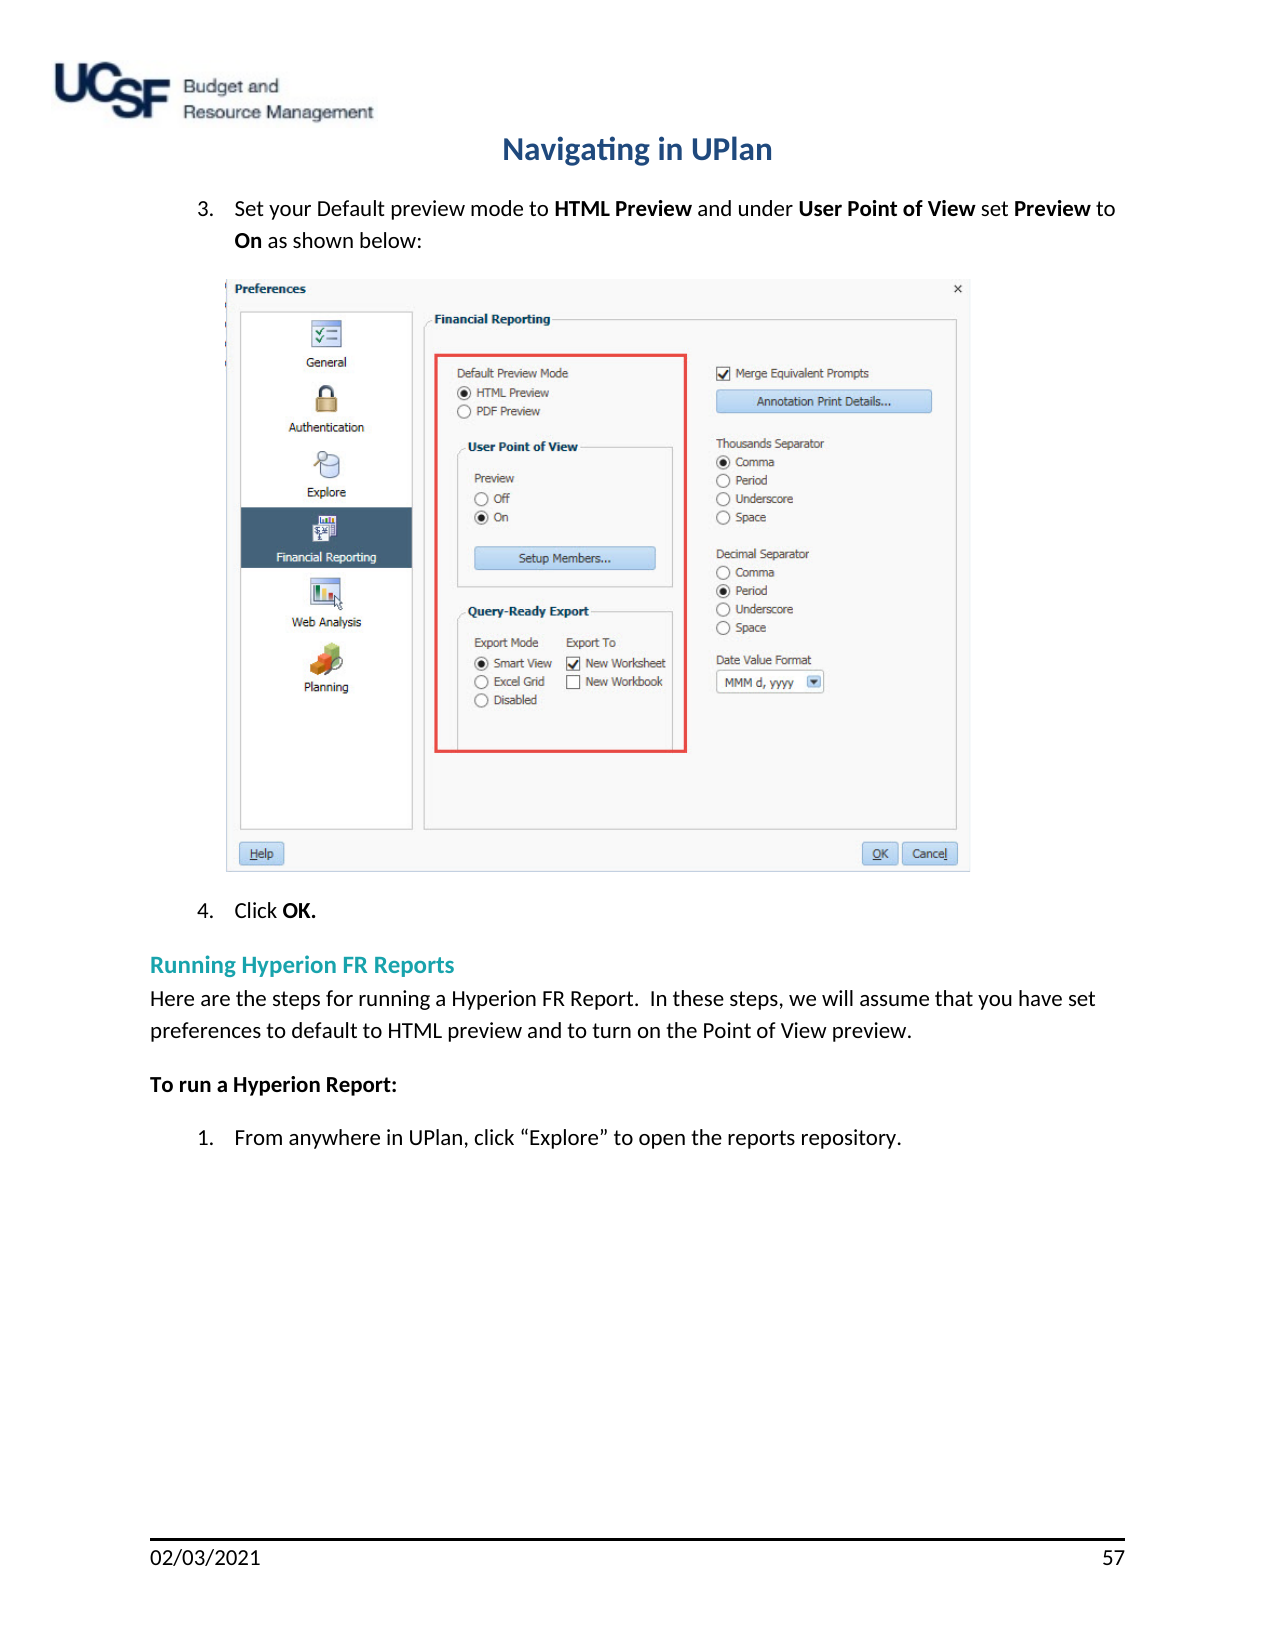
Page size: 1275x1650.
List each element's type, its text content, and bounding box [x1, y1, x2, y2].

picture [225, 279, 971, 872]
subtitle Running Hyperion FR Reports [150, 949, 1125, 980]
text Set your Default preview mode to HTML Preview and under User Point of View set Preview to On as shown below: [197, 194, 1125, 254]
list From anywhere in UPlan, click “Explore” to open the reports repository. [197, 1123, 1125, 1151]
text Here are the steps for running a Hyperion FR Report. In these steps, we will assume that you have set preferences to default to HTML preview and to turn on the Point of View preview. [150, 984, 1125, 1045]
text Click OK. [197, 896, 1125, 924]
text To run a Hyperion Report: [150, 1070, 1125, 1098]
picture [51, 60, 378, 128]
